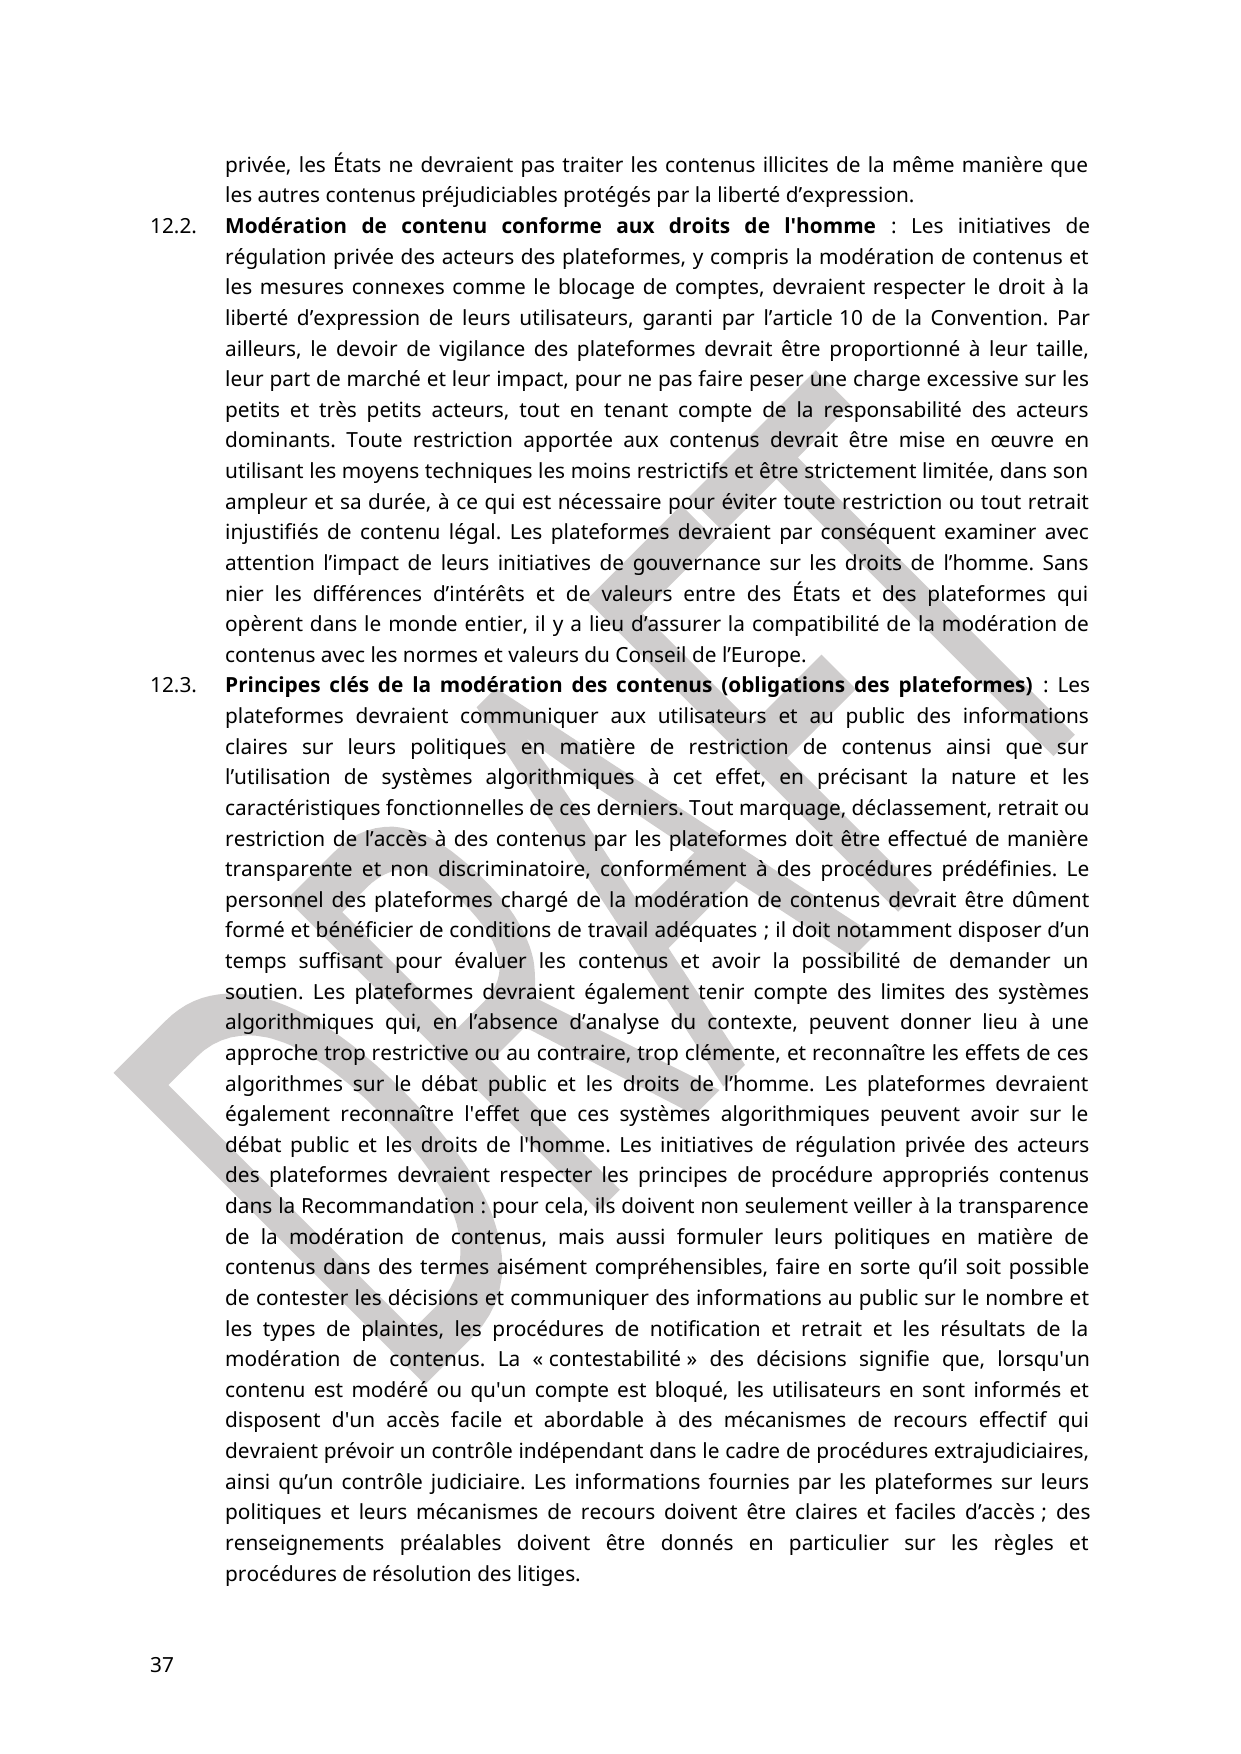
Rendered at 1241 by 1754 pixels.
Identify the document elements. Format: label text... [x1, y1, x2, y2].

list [150, 150, 1090, 209]
list Modération de contenu conforme aux droits de l'homme : Les initiatives de régulation privée des acteurs des plateformes, y compris la modération de contenus et les mesures connexes comme le blocage de comptes, devraient respecter le droit à la liberté d’expression de leurs utilisateurs, garanti par l’article 10 de la Convention. Par ailleurs, le devoir de vigilance des plateformes devrait être proportionné à leur taille, leur part de marché et leur impact, pour ne pas faire peser une charge excessive sur les petits et très petits acteurs, tout en tenant compte de la responsabilité des acteurs dominants. Toute restriction apportée aux contenus devrait être mise en œuvre en utilisant les moyens techniques les moins restrictifs et être strictement limitée, dans son ampleur et sa durée, à ce qui est nécessaire pour éviter toute restriction ou tout retrait injustifiés de contenu légal. Les plateformes devraient par conséquent examiner avec attention l’impact de leurs initiatives de gouvernance sur les droits de l’homme. Sans nier les différences d’intérêts et de valeurs entre des États et des plateformes qui opèrent dans le monde entier, il y a lieu d’assurer la compatibilité de la modération de contenus avec les normes et valeurs du Conseil de l’Europe. [150, 211, 1090, 668]
list Principes clés de la modération des contenus (obligations des plateformes) : Les plateformes devraient communiquer aux utilisateurs et au public des informations claires sur leurs politiques en matière de restriction de contenus ainsi que sur l’utilisation de systèmes algorithmiques à cet effet, en précisant la nature et les caractéristiques fonctionnelles de ces derniers. Tout marquage, déclassement, retrait ou restriction de l’accès à des contenus par les plateformes doit être effectué de manière transparente et non discriminatoire, conformément à des procédures prédéfinies. Le personnel des plateformes chargé de la modération de contenus devrait être dûment formé et bénéficier de conditions de travail adéquates ; il doit notamment disposer d’un temps suffisant pour évaluer les contenus et avoir la possibilité de demander un soutien. Les plateformes devraient également tenir compte des limites des systèmes algorithmiques qui, en l’absence d’analyse du contexte, peuvent donner lieu à une approche trop restrictive ou au contraire, trop clémente, et reconnaître les effets de ces algorithmes sur le débat public et les droits de l’homme. Les plateformes devraient également reconnaître l'effet que ces systèmes algorithmiques peuvent avoir sur le débat public et les droits de l'homme. Les initiatives de régulation privée des acteurs des plateformes devraient respecter les principes de procédure appropriés contenus dans la Recommandation : pour cela, ils doivent non seulement veiller à la transparence de la modération de contenus, mais aussi formuler leurs politiques en matière de contenus dans des termes aisément compréhensibles, faire en sorte qu’il soit possible de contester les décisions et communiquer des informations au public sur le nombre et les types de plaintes, les procédures de notification et retrait et les résultats de la modération de contenus. La « contestabilité » des décisions signifie que, lorsqu'un contenu est modéré ou qu'un compte est bloqué, les utilisateurs en sont informés et disposent d'un accès facile et abordable à des mécanismes de recours effectif qui devraient prévoir un contrôle indépendant dans le cadre de procédures extrajudiciaires, ainsi qu’un contrôle judiciaire. Les informations fournies par les plateformes sur leurs politiques et leurs mécanismes de recours doivent être claires et faciles d’accès ; des renseignements préalables doivent être donnés en particulier sur les règles et procédures de résolution des litiges. [150, 671, 1090, 1587]
